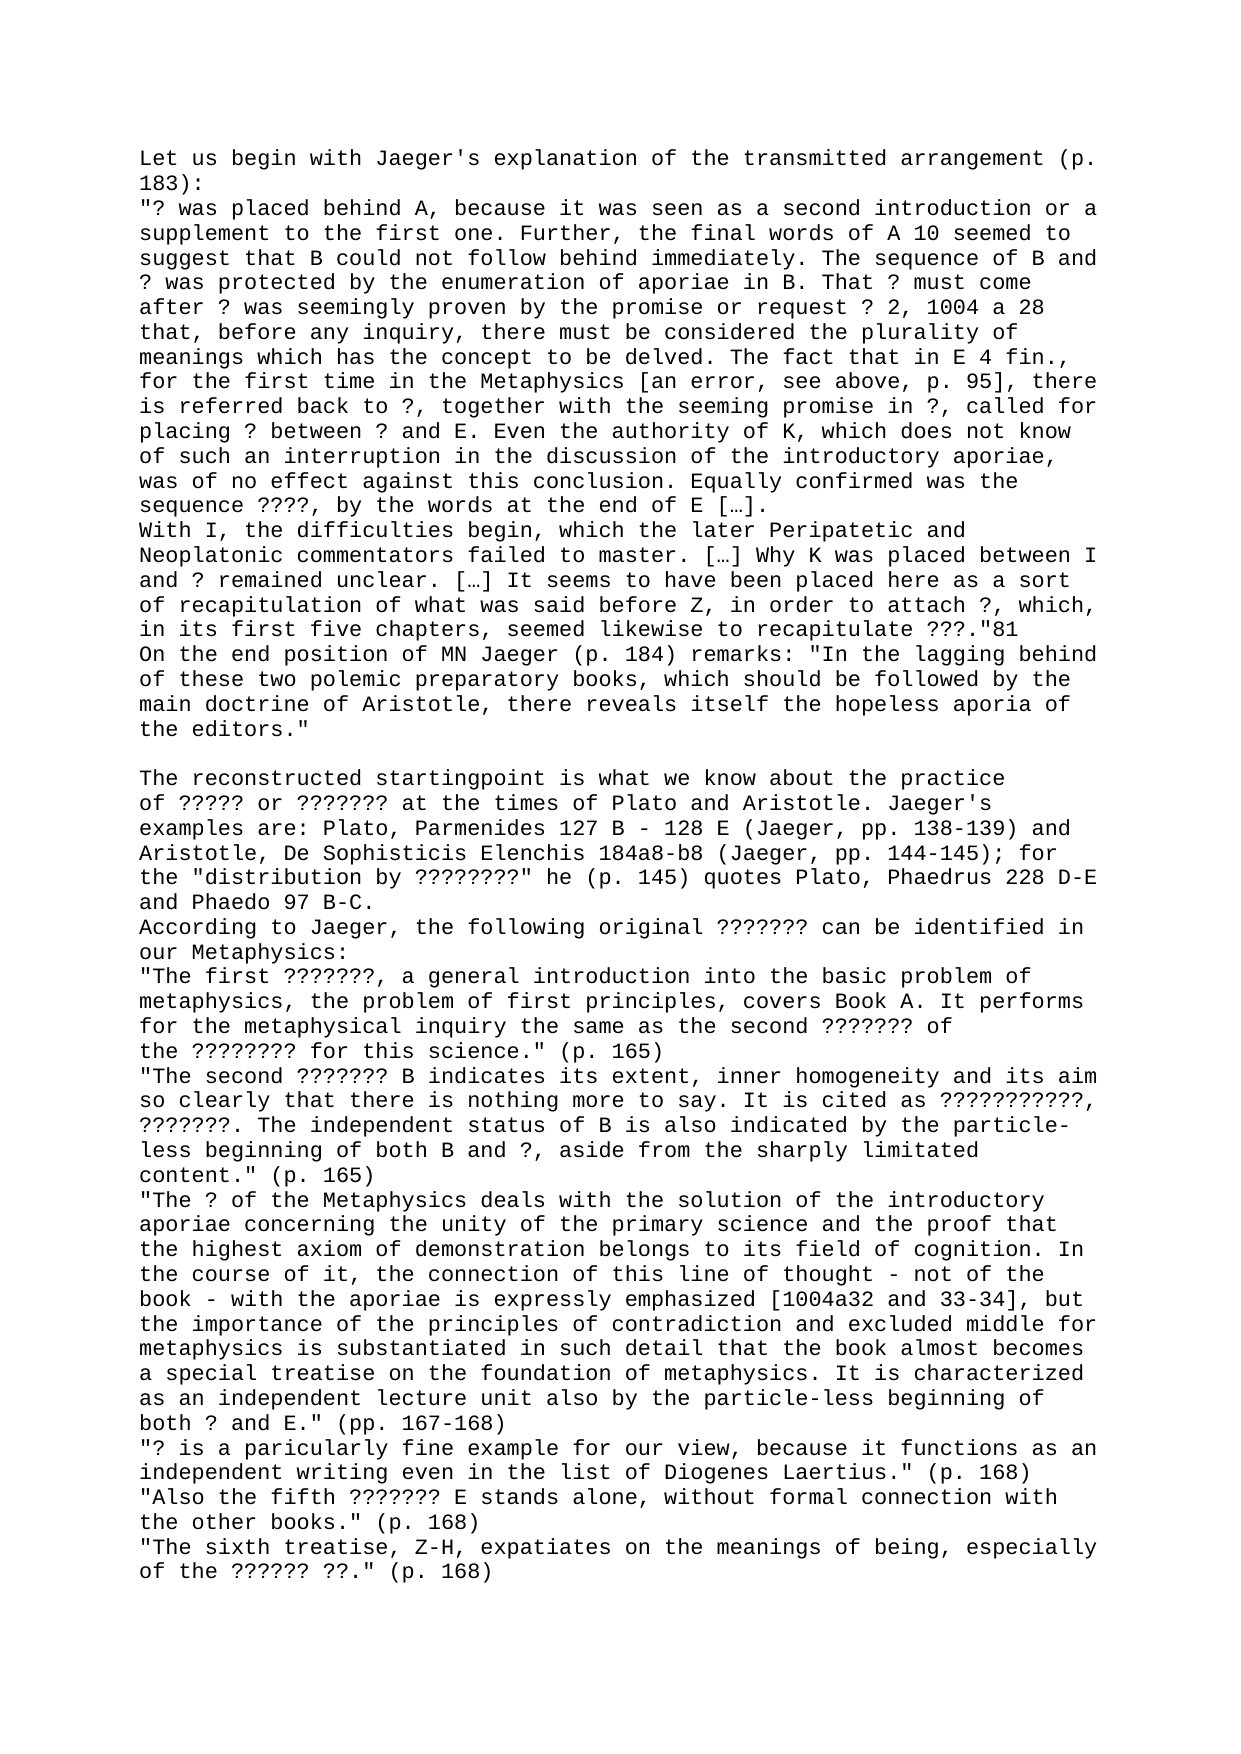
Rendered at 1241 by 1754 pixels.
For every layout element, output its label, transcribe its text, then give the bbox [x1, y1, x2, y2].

text "The first ???????, a general introduction into the basic problem of metaphysics, the problem of first principles, covers Book A. It performs for the metaphysical inquiry the same as the second ??????? of the ???????? for this science." (p. 165) [139, 966, 1101, 1065]
text "The second ??????? B indicates its extent, inner homogeneity and its aim so clearly that there is nothing more to say. It is cited as ???????????, ???????. The independent status of B is also indicated by the particle-less beginning of both B and ?, aside from the sharply limitated content." (p. 165) [139, 1065, 1101, 1189]
text "? is a paricularly fine example for our view, because it functions as an independent writing even in the list of Diogenes Laertius." (p. 168) [139, 1437, 1101, 1486]
text "The sixth treatise, Z-H, expatiates on the meanings of being, especially of the ?????? ??." (p. 168) [139, 1536, 1101, 1586]
text The reconstructed startingpoint is what we know about the practice of ????? or ??????? at the times of Plato and Aristotle. Jaeger's examples are: Plato, Parmenides 127 B - 128 E (Jaeger, pp. 138-139) and Aristotle, De Sophisticis Elenchis 184a8-b8 (Jaeger, pp. 144-145); for the "distribution by ????????" he (p. 145) quotes Plato, Phaedrus 228 D-E and Phaedo 97 B-C. [139, 767, 1101, 916]
text On the end position of MN Jaeger (p. 184) remarks: "In the lagging behind of these two polemic preparatory books, which should be followed by the main doctrine of Aristotle, there reveals itself the hopeless aporia of the editors." [139, 643, 1101, 743]
text "? was placed behind A, because it was seen as a second introduction or a supplement to the first one. Further, the final words of A 10 seemed to suggest that B could not follow behind immediately. The sequence of B and ? was protected by the enumeration of aporiae in B. That ? must come after ? was seemingly proven by the promise or request ? 2, 1004 a 28 that, before any inquiry, there must be considered the plurality of meanings which has the concept to be delved. The fact that in E 4 fin., for the first time in the Metaphysics [an error, see above, p. 95], there is referred back to ?, together with the seeming promise in ?, called for placing ? between ? and E. Even the authority of K, which does not know of such an interruption in the discussion of the introductory aporiae, was of no effect against this conclusion. Equally confirmed was the sequence ????, by the words at the end of E […]. [139, 197, 1101, 519]
text "The ? of the Metaphysics deals with the solution of the introductory aporiae concerning the unity of the primary science and the proof that the highest axiom of demonstration belongs to its field of cognition. In the course of it, the connection of this line of thought - not of the book - with the aporiae is expressly emphasized [1004a32 and 33-34], but the importance of the principles of contradiction and excluded middle for metaphysics is substantiated in such detail that the book almost becomes a special treatise on the foundation of metaphysics. It is characterized as an independent lecture unit also by the particle-less beginning of both ? and E." (pp. 167-168) [139, 1189, 1101, 1437]
text With I, the difficulties begin, which the later Peripatetic and Neoplatonic commentators failed to master. […] Why K was placed between I and ? remained unclear. […] It seems to have been placed here as a sort of recapitulation of what was said before Z, in order to attach ?, which, in its first five chapters, seemed likewise to recapitulate ???."81 [139, 519, 1101, 643]
text Let us begin with Jaeger's explanation of the transmitted arrangement (p. 183): [139, 148, 1101, 197]
text According to Jaeger, the following original ??????? can be identified in our Metaphysics: [139, 916, 1101, 966]
text "Also the fifth ??????? E stands alone, without formal connection with the other books." (p. 168) [139, 1486, 1101, 1536]
